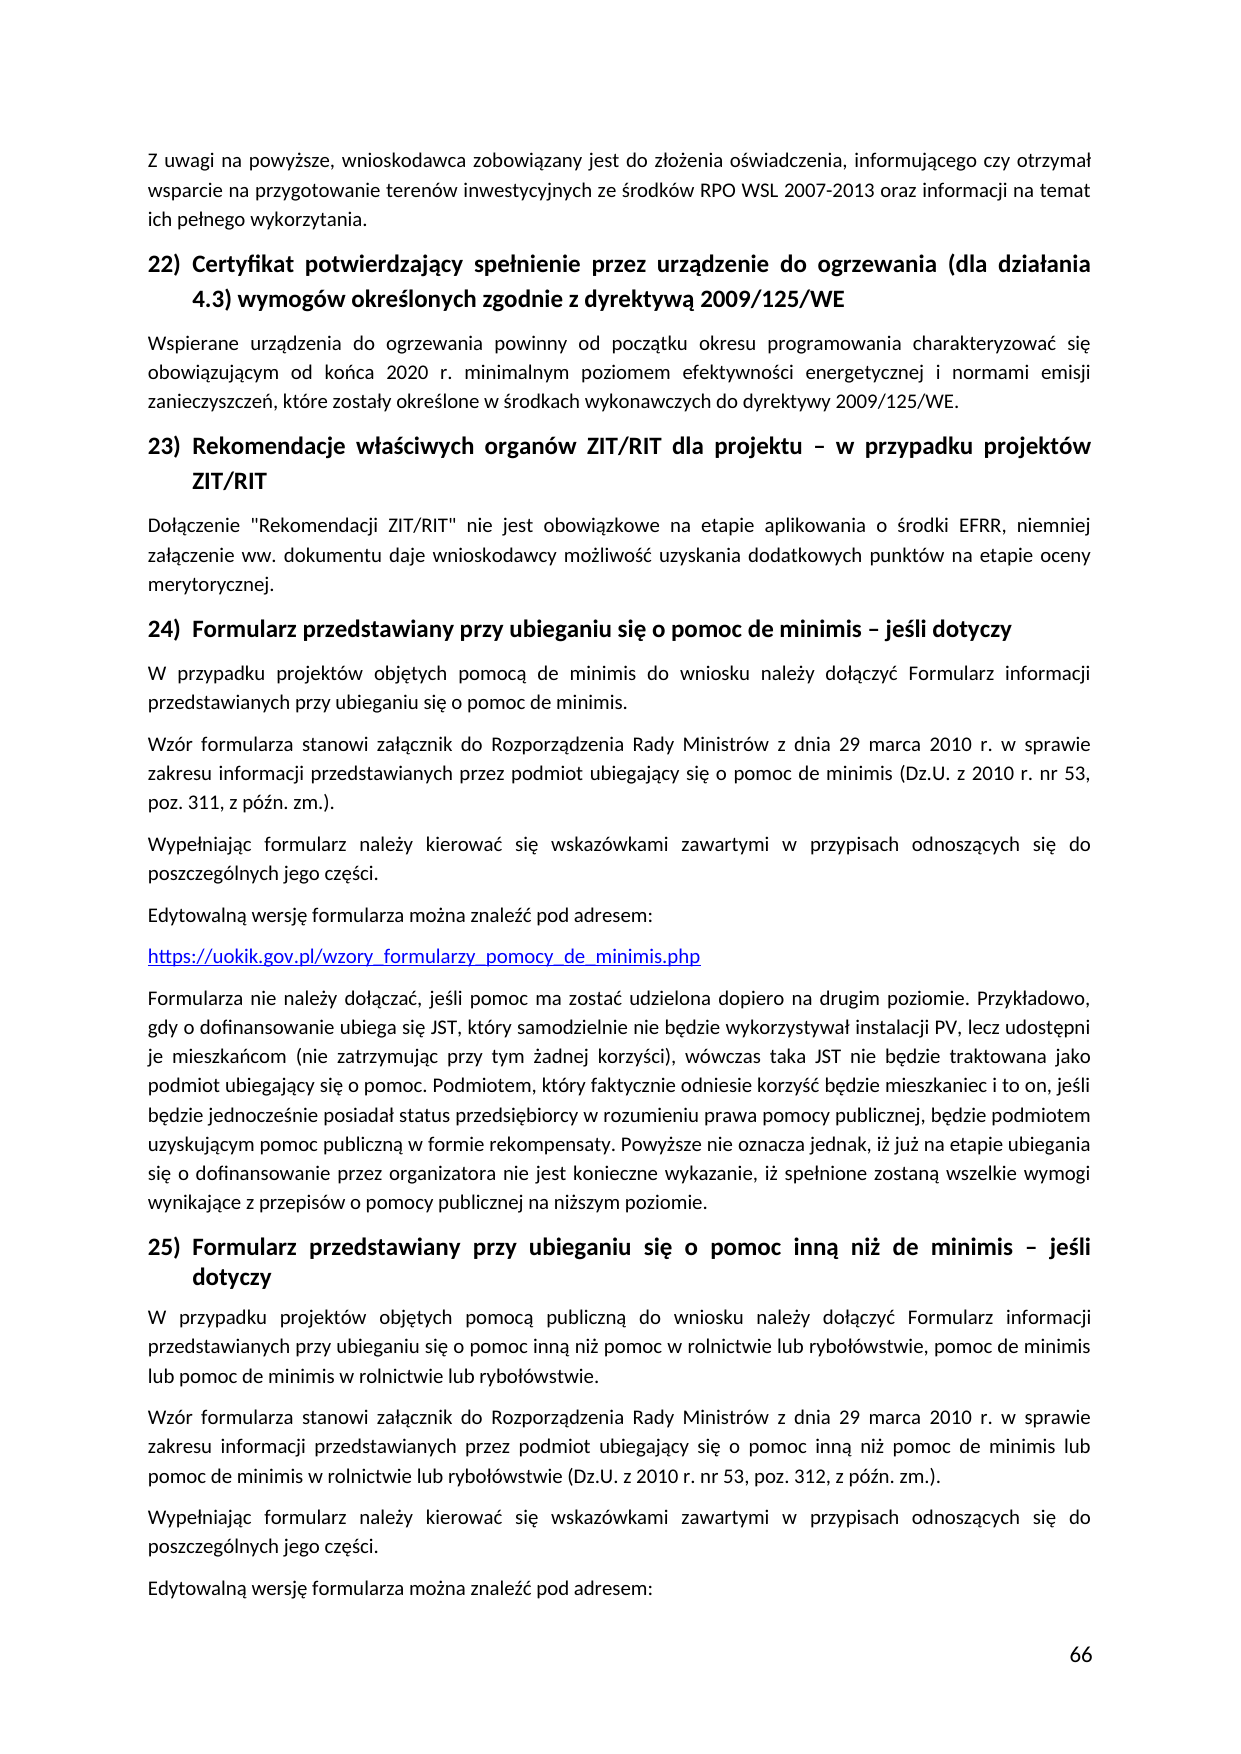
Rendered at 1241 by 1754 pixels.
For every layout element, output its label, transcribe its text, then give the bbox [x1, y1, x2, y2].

text Wypełniając formularz należy kierować się wskazówkami zawartymi w przypisach odnoszących się do poszczególnych jego części. [148, 1504, 1092, 1559]
list W przypadku projektów objętych pomocą de minimis do wniosku należy dołączyć Formularz informacji przedstawianych przy ubieganiu się o pomoc de minimis. [148, 660, 1092, 715]
list Wzór formularza stanowi załącznik do Rozporządzenia Rady Ministrów z dnia 29 marca 2010 r. w sprawie zakresu informacji przedstawianych przez podmiot ubiegający się o pomoc de minimis (Dz.U. z 2010 r. nr 53, poz. 311, z późn. zm.). [148, 731, 1092, 815]
list Wypełniając formularz należy kierować się wskazówkami zawartymi w przypisach odnoszących się do poszczególnych jego części. [148, 831, 1092, 886]
list Z uwagi na powyższe, wnioskodawca zobowiązany jest do złożenia oświadczenia, informującego czy otrzymał wsparcie na przygotowanie terenów inwestycyjnych ze środków RPO WSL 2007-2013 oraz informacji na temat ich pełnego wykorzytania. [148, 148, 1092, 231]
text W przypadku projektów objętych pomocą publiczną do wniosku należy dołączyć Formularz informacji przedstawianych przy ubieganiu się o pomoc inną niż pomoc w rolnictwie lub rybołówstwie, pomoc de minimis lub pomoc de minimis w rolnictwie lub rybołówstwie. [148, 1304, 1092, 1388]
list Formularz przedstawiany przy ubieganiu się o pomoc inną niż de minimis – jeśli dotyczy [148, 1231, 1092, 1292]
list Rekomendacje właściwych organów ZIT/RIT dla projektu – w przypadku projektów ZIT/RIT [148, 430, 1092, 496]
list Wspierane urządzenia do ogrzewania powinny od początku okresu programowania charakteryzować się obowiązującym od końca 2020 r. minimalnym poziomem efektywności energetycznej i normami emisji zanieczyszczeń, które zostały określone w środkach wykonawczych do dyrektywy 2009/125/WE. [148, 330, 1092, 414]
list Formularz przedstawiany przy ubieganiu się o pomoc de minimis – jeśli dotyczy [148, 613, 1092, 643]
list https://uokik.gov.pl/wzory_formularzy_pomocy_de_minimis.php [148, 943, 1092, 969]
text Wzór formularza stanowi załącznik do Rozporządzenia Rady Ministrów z dnia 29 marca 2010 r. w sprawie zakresu informacji przedstawianych przez podmiot ubiegający się o pomoc inną niż pomoc de minimis lub pomoc de minimis w rolnictwie lub rybołówstwie (Dz.U. z 2010 r. nr 53, poz. 312, z późn. zm.). [148, 1404, 1092, 1488]
list Edytowalną wersję formularza można znaleźć pod adresem: [148, 902, 1092, 927]
text Edytowalną wersję formularza można znaleźć pod adresem: [148, 1575, 1092, 1601]
list Certyfikat potwierdzający spełnienie przez urządzenie do ogrzewania (dla działania 4.3) wymogów określonych zgodnie z dyrektywą 2009/125/WE [148, 248, 1092, 313]
list Formularza nie należy dołączać, jeśli pomoc ma zostać udzielona dopiero na drugim poziomie. Przykładowo, gdy o dofinansowanie ubiega się JST, który samodzielnie nie będzie wykorzystywał instalacji PV, lecz udostępni je mieszkańcom (nie zatrzymując przy tym żadnej korzyści), wówczas taka JST nie będzie traktowana jako podmiot ubiegający się o pomoc. Podmiotem, który faktycznie odniesie korzyść będzie mieszkaniec i to on, jeśli będzie jednocześnie posiadał status przedsiębiorcy w rozumieniu prawa pomocy publicznej, będzie podmiotem uzyskującym pomoc publiczną w formie rekompensaty. Powyższe nie oznacza jednak, iż już na etapie ubiegania się o dofinansowanie przez organizatora nie jest konieczne wykazanie, iż spełnione zostaną wszelkie wymogi wynikające z przepisów o pomocy publicznej na niższym poziomie. [148, 985, 1092, 1215]
list Dołączenie "Rekomendacji ZIT/RIT" nie jest obowiązkowe na etapie aplikowania o środki EFRR, niemniej załączenie ww. dokumentu daje wnioskodawcy możliwość uzyskania dodatkowych punktów na etapie oceny merytorycznej. [148, 513, 1092, 596]
